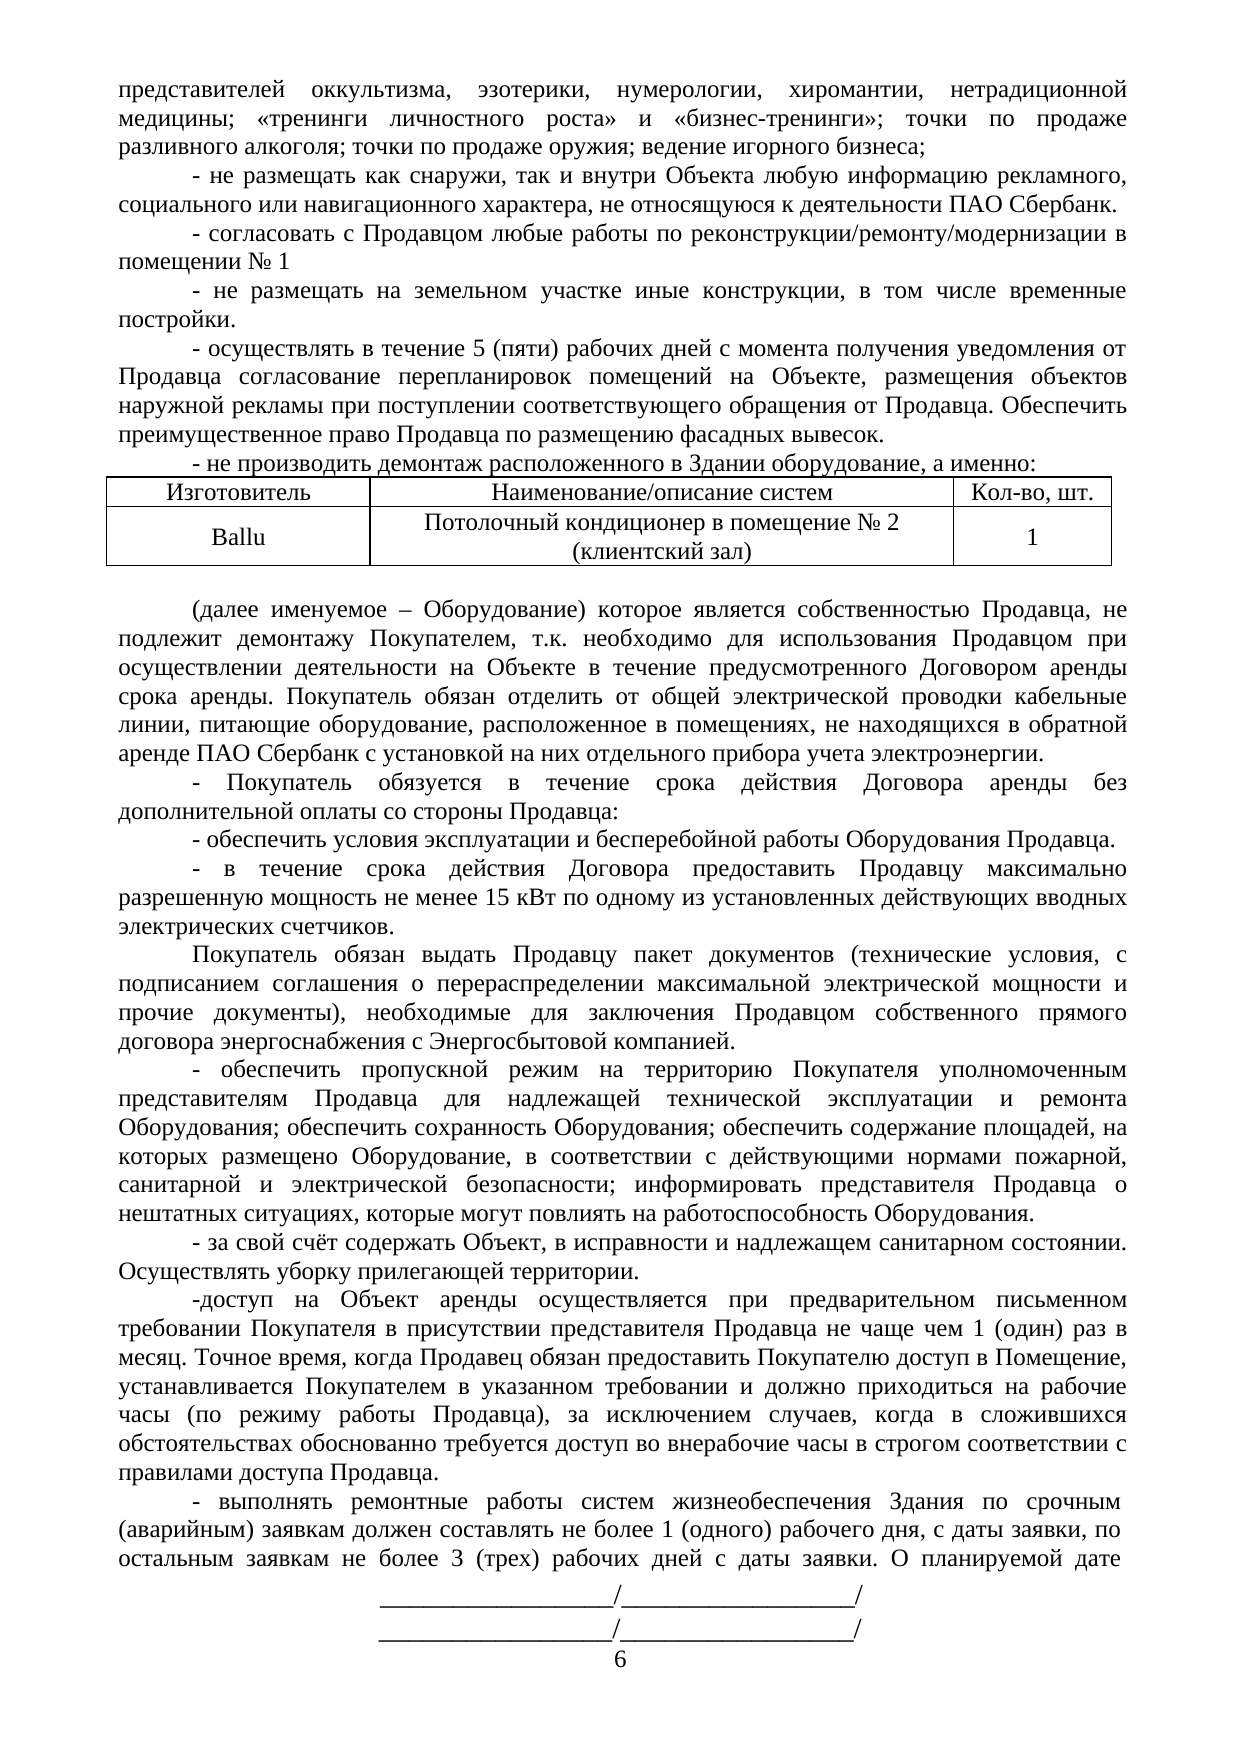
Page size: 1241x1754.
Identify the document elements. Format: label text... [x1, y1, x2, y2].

text - не производить демонтаж расположенного в Здании оборудование, а именно: [118, 448, 1128, 476]
text - не размещать на земельном участке иные конструкции, в том числе временные постройки. [118, 275, 1128, 333]
text (далее именуемое – Оборудование) которое является собственностью Продавца, не подлежит демонтажу Покупателем, т.к. необходимо для использования Продавцом при осуществлении деятельности на Объекте в течение предусмотренного Договором аренды срока аренды. Покупатель обязан отделить от общей электрической проводки кабельные линии, питающие оборудование, расположенное в помещениях, не находящихся в обратной аренде ПАО Сбербанк с установкой на них отдельного прибора учета электроэнергии. [118, 594, 1128, 767]
text Покупатель обязан выдать Продавцу пакет документов (технические условия, с подписанием соглашения о перераспределении максимальной электрической мощности и прочие документы), необходимые для заключения Продавцом собственного прямого договора энергоснабжения с Энергосбытовой компанией. [118, 939, 1128, 1054]
table_header Изготовитель [107, 478, 369, 506]
text - не размещать как снаружи, так и внутри Объекта любую информацию рекламного, социального или навигационного характера, не относящуюся к деятельности ПАО Сбербанк. [118, 160, 1128, 218]
text - в течение срока действия Договора предоставить Продавцу максимально разрешенную мощность не менее 15 кВт по одному из установленных действующих вводных электрических счетчиков. [118, 853, 1128, 939]
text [118, 74, 1128, 160]
text - Покупатель обязуется в течение срока действия Договора аренды без дополнительной оплаты со стороны Продавца: [118, 767, 1128, 824]
text - за свой счёт содержать Объект, в исправности и надлежащем санитарном состоянии. Осуществлять уборку прилегающей территории. [118, 1227, 1128, 1284]
table_cell Ballu [107, 507, 369, 565]
table_cell Потолочный кондиционер в помещение № 2 (клиентский зал) [371, 507, 953, 565]
table_header Наименование/описание систем [371, 478, 953, 506]
text - осуществлять в течение 5 (пяти) рабочих дней с момента получения уведомления от Продавца согласование перепланировок помещений на Объекте, размещения объектов наружной рекламы при поступлении соответствующего обращения от Продавца. Обеспечить преимущественное право Продавца по размещению фасадных вывесок. [118, 333, 1128, 448]
text - согласовать с Продавцом любые работы по реконструкции/ремонту/модернизации в помещении № 1 [118, 218, 1128, 275]
text - обеспечить условия эксплуатации и бесперебойной работы Оборудования Продавца. [118, 824, 1128, 853]
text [118, 1486, 1122, 1572]
table_header Кол-во, шт. [954, 478, 1111, 506]
text - обеспечить пропускной режим на территорию Покупателя уполномоченным представителям Продавца для надлежащей технической эксплуатации и ремонта Оборудования; обеспечить сохранность Оборудования; обеспечить содержание площадей, на которых размещено Оборудование, в соответствии с действующими нормами пожарной, санитарной и электрической безопасности; информировать представителя Продавца о нештатных ситуациях, которые могут повлиять на работоспособность Оборудования. [118, 1054, 1128, 1227]
table_cell 1 [954, 507, 1111, 565]
text -доступ на Объект аренды осуществляется при предварительном письменном требовании Покупателя в присутствии представителя Продавца не чаще чем 1 (один) раз в месяц. Точное время, когда Продавец обязан предоставить Покупателю доступ в Помещение, устанавливается Покупателем в указанном требовании и должно приходиться на рабочие часы (по режиму работы Продавца), за исключением случаев, когда в сложившихся обстоятельствах обоснованно требуется доступ во внерабочие часы в строгом соответствии с правилами доступа Продавца. [118, 1284, 1128, 1486]
